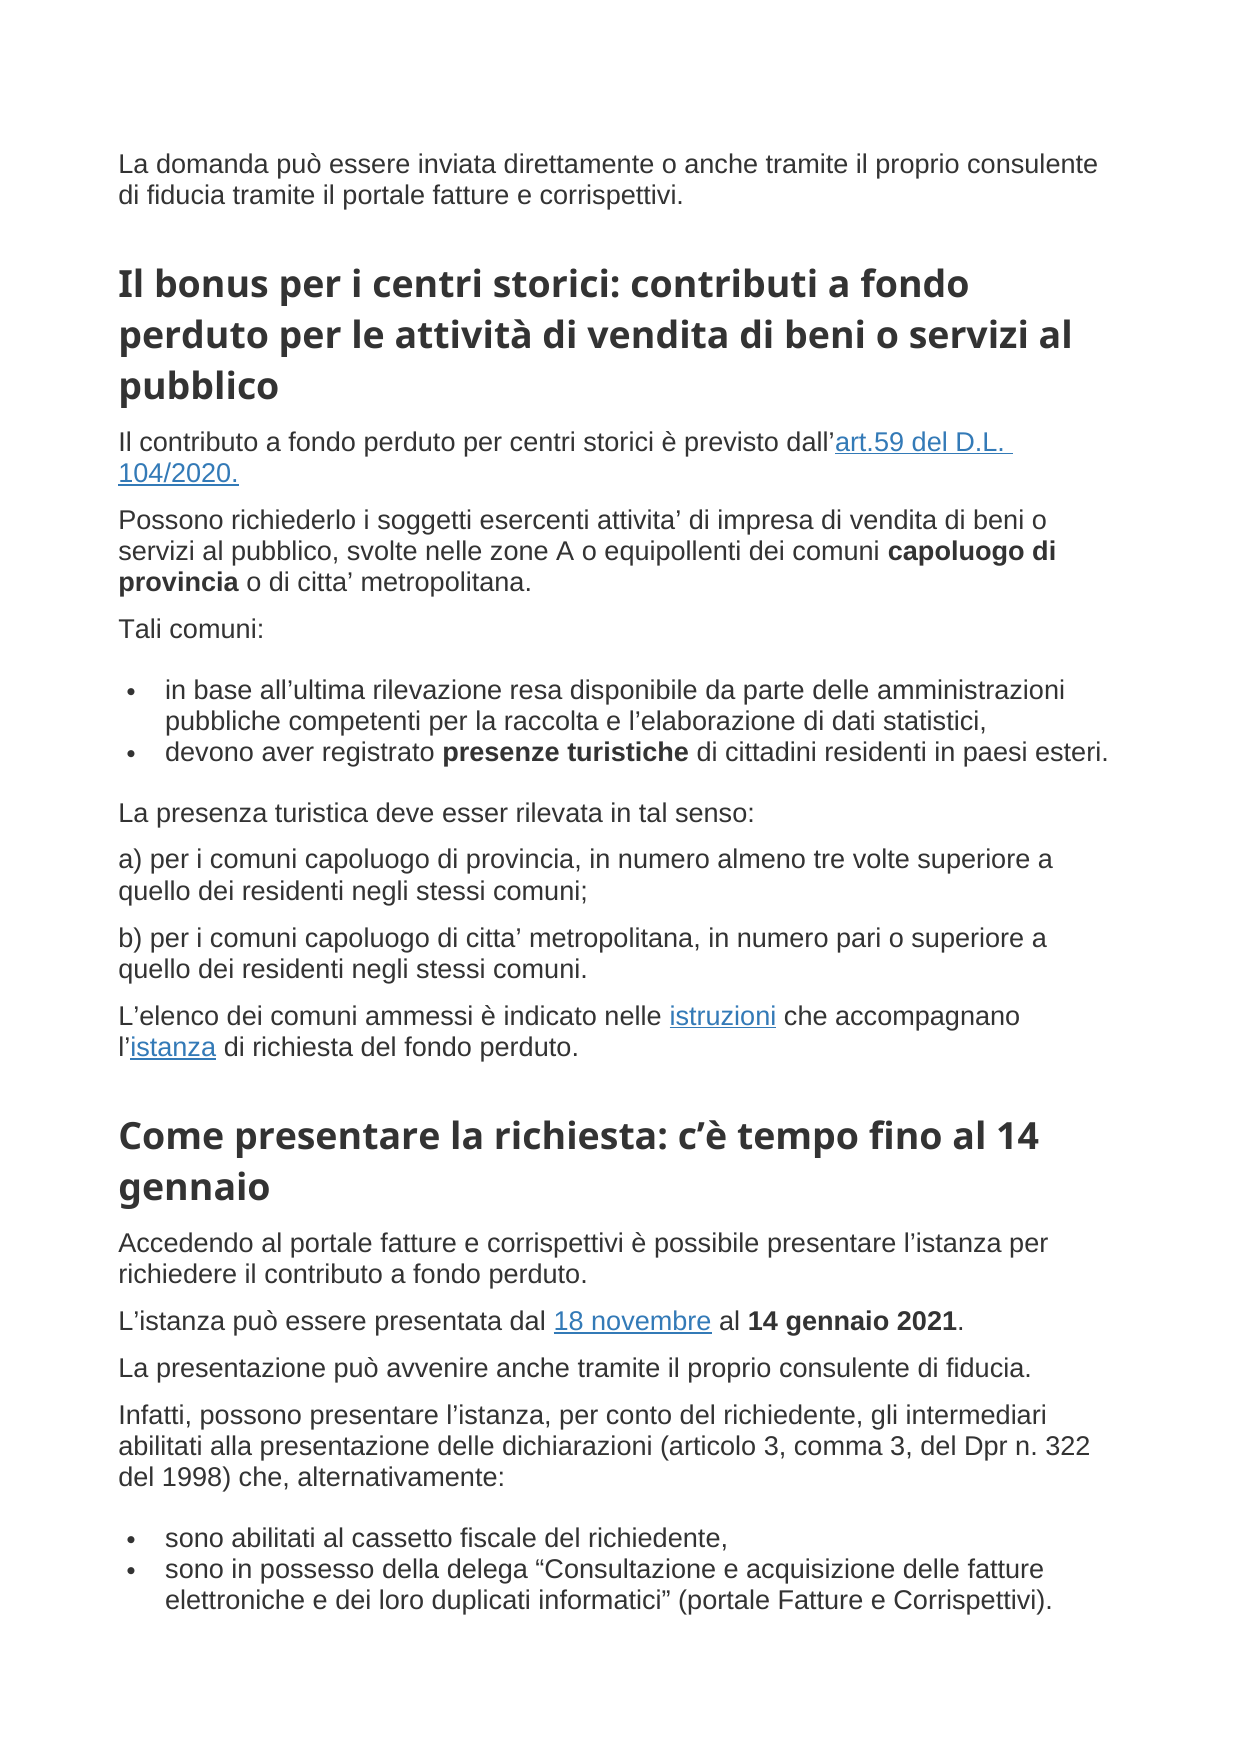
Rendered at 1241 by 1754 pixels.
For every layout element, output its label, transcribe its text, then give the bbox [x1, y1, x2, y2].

text Infatti, possono presentare l’istanza, per conto del richiedente, gli intermediari abilitati alla presentazione delle dichiarazioni (articolo 3, comma 3, del Dpr n. 322 del 1998) che, alternativamente: [118, 1399, 1122, 1492]
text La presentazione può avvenire anche tramite il proprio consulente di fiducia. [118, 1352, 1122, 1383]
list sono in possesso della delega “Consultazione e acquisizione delle fatture elettroniche e dei loro duplicati informatici” (portale Fatture e Corrispettivi). [127, 1553, 1122, 1615]
text L’istanza può essere presentata dal 18 novembre al 14 gennaio 2021. [118, 1305, 1122, 1336]
text La presenza turistica deve esser rilevata in tal senso: [118, 797, 1122, 828]
list sono abilitati al cassetto fiscale del richiedente, [127, 1522, 1122, 1553]
text b) per i comuni capoluogo di citta’ metropolitana, in numero pari o superiore a quello dei residenti negli stessi comuni. [118, 922, 1122, 984]
text La domanda può essere inviata direttamente o anche tramite il proprio consulente di fiducia tramite il portale fatture e corrispettivi. [118, 148, 1122, 210]
text a) per i comuni capoluogo di provincia, in numero almeno tre volte superiore a quello dei residenti negli stessi comuni; [118, 843, 1122, 906]
text L’elenco dei comuni ammessi è indicato nelle istruzioni che accompagnano l’istanza di richiesta del fondo perduto. [118, 1000, 1122, 1062]
text Possono richiederlo i soggetti esercenti attivita’ di impresa di vendita di beni o servizi al pubblico, svolte nelle zone A o equipollenti dei comuni capoluogo di provincia o di citta’ metropolitana. [118, 504, 1122, 598]
list devono aver registrato presenze turistiche di cittadini residenti in paesi esteri. [127, 736, 1122, 767]
text Accedendo al portale fatture e corrispettivi è possibile presentare l’istanza per richiedere il contributo a fondo perduto. [118, 1227, 1122, 1289]
text Tali comuni: [118, 613, 1122, 644]
text Il bonus per i centri storici: contributi a fondo perduto per le attività di vendita di beni o servizi al pubblico [118, 257, 1122, 410]
text Come presentare la richiesta: c’è tempo fino al 14 gennaio [118, 1109, 1122, 1211]
text Il contributo a fondo perduto per centri storici è previsto dall’art.59 del D.L. 104/2020. [118, 426, 1122, 488]
list in base all’ultima rilevazione resa disponibile da parte delle amministrazioni pubbliche competenti per la raccolta e l’elaborazione di dati statistici, [127, 674, 1122, 736]
